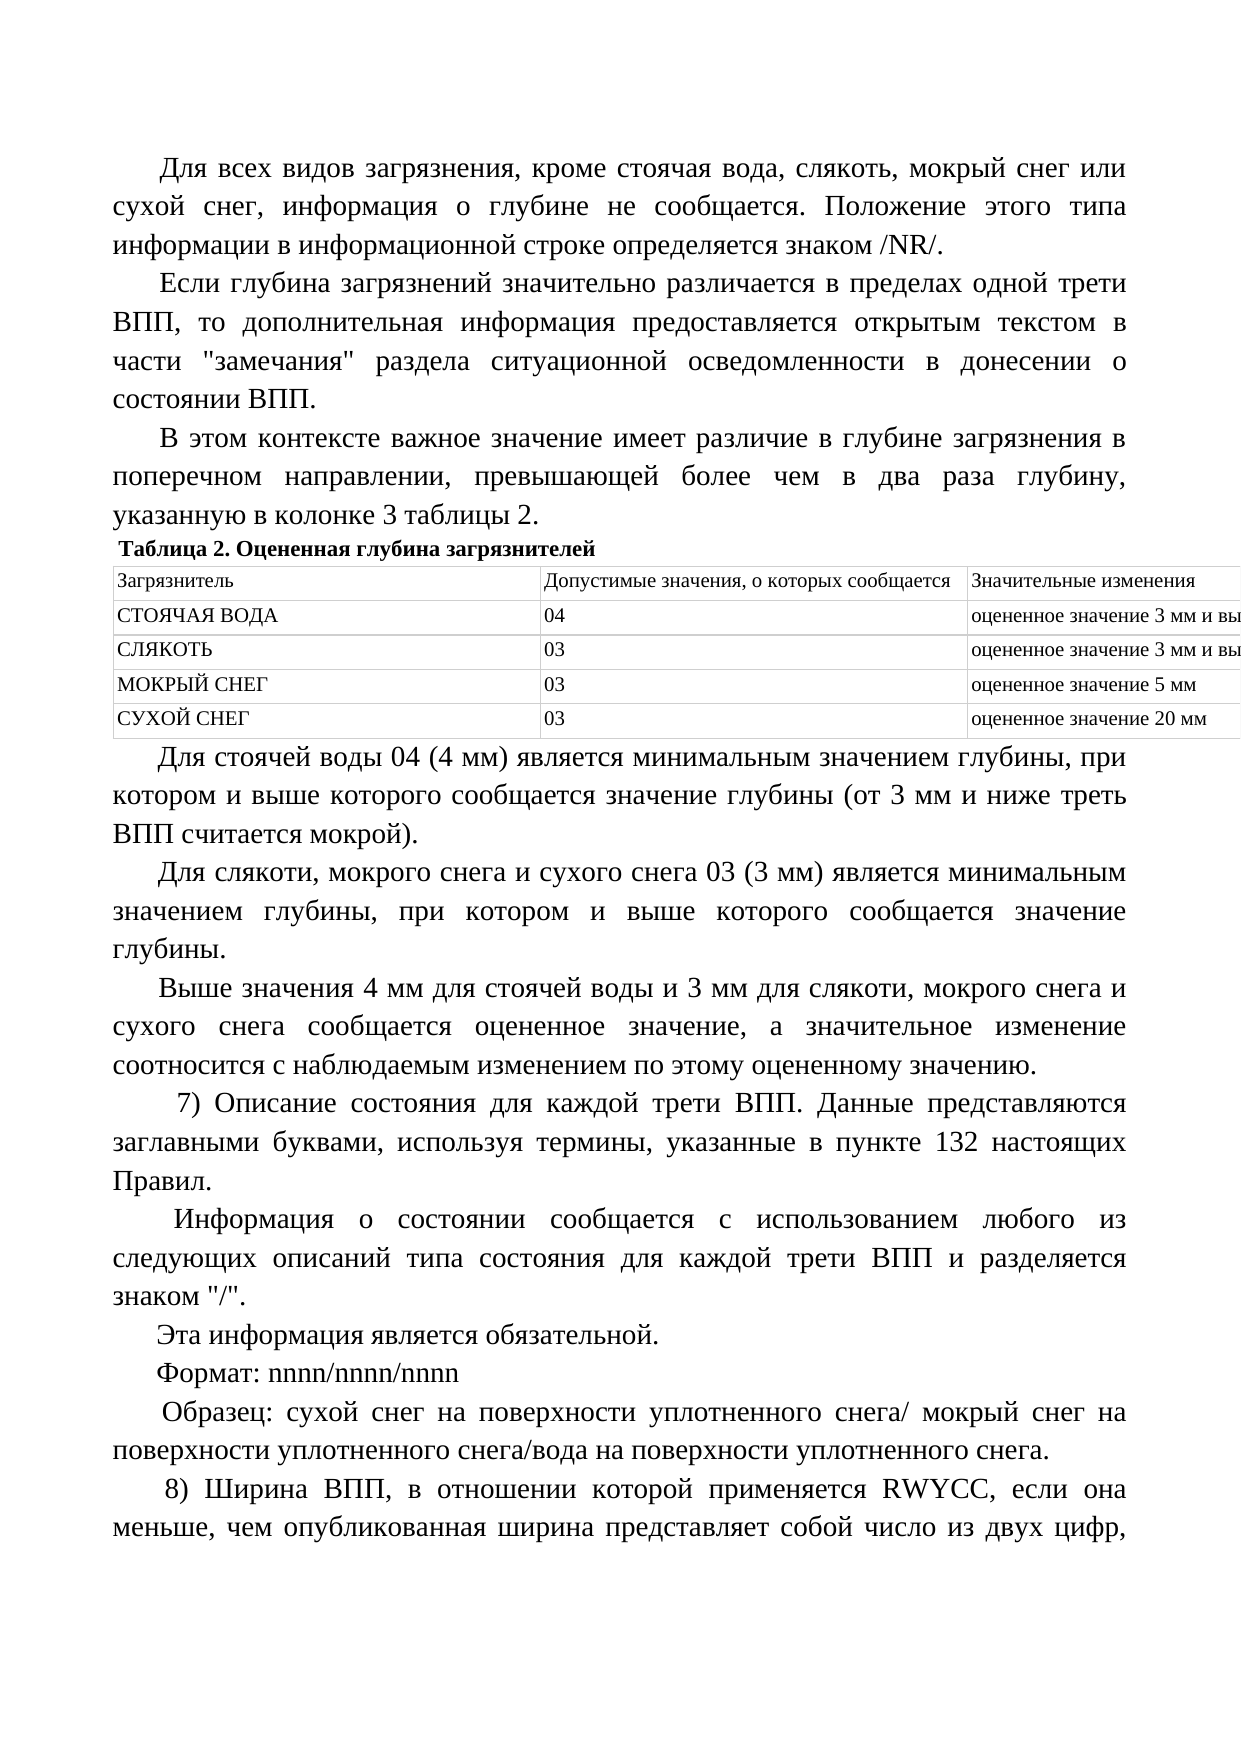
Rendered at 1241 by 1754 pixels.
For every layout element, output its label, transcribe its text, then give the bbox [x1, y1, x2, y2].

table_cell СУХОЙ СНЕГ [114, 704, 540, 737]
table_cell СТОЯЧАЯ ВОДА [114, 601, 540, 634]
text 7) Описание состояния для каждой трети ВПП. Данные представляются заглавными буквами, используя термины, указанные в пункте 132 настоящих Правил. [112, 1086, 1128, 1196]
text Формат: nnnn/nnnn/nnnn [112, 1355, 1128, 1389]
table_cell оцененное значение 20 мм [968, 704, 1240, 737]
text Эта информация является обязательной. [112, 1317, 1128, 1350]
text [112, 1471, 1128, 1543]
table_cell 03 [541, 670, 967, 703]
table_cell оцененное значение 3 мм и выше [968, 636, 1240, 669]
text В этом контексте важное значение имеет различие в глубине загрязнения в поперечном направлении, превышающей более чем в два раза глубину, указанную в колонке 3 таблицы 2. [112, 420, 1128, 530]
table_header Допустимые значения, о которых сообщается [541, 567, 967, 600]
table_cell 03 [541, 704, 967, 737]
text Таблица 2. Оцененная глубина загрязнителей [112, 535, 1128, 562]
text Информация о состоянии сообщается с использованием любого из следующих описаний типа состояния для каждой трети ВПП и разделяется знаком "/". [112, 1201, 1128, 1312]
table_cell 03 [541, 636, 967, 669]
text Выше значения 4 мм для стоячей воды и 3 мм для слякоти, мокрого снега и сухого снега сообщается оцененное значение, а значительное изменение соотносится с наблюдаемым изменением по этому оцененному значению. [112, 970, 1128, 1081]
table_cell МОКРЫЙ СНЕГ [114, 670, 540, 703]
text Для слякоти, мокрого снега и сухого снега 03 (3 мм) является минимальным значением глубины, при котором и выше которого сообщается значение глубины. [112, 854, 1128, 965]
table_cell СЛЯКОТЬ [114, 636, 540, 669]
text Если глубина загрязнений значительно различается в пределах одной трети ВПП, то дополнительная информация предоставляется открытым текстом в части "замечания" раздела ситуационной осведомленности в донесении о состоянии ВПП. [112, 266, 1128, 415]
table_cell оцененное значение 5 мм [968, 670, 1240, 703]
table_header Значительные изменения [968, 567, 1240, 600]
table_cell 04 [541, 601, 967, 634]
text Для стоячей воды 04 (4 мм) является минимальным значением глубины, при котором и выше которого сообщается значение глубины (от 3 мм и ниже треть ВПП считается мокрой). [112, 739, 1128, 849]
table_cell оцененное значение 3 мм и выше [968, 601, 1240, 634]
text Образец: сухой снег на поверхности уплотненного снега/ мокрый снег на поверхности уплотненного снега/вода на поверхности уплотненного снега. [112, 1394, 1128, 1466]
text Для всех видов загрязнения, кроме стоячая вода, слякоть, мокрый снег или сухой снег, информация о глубине не сообщается. Положение этого типа информации в информационной строке определяется знаком /NR/. [112, 150, 1128, 261]
table_header Загрязнитель [114, 567, 540, 600]
